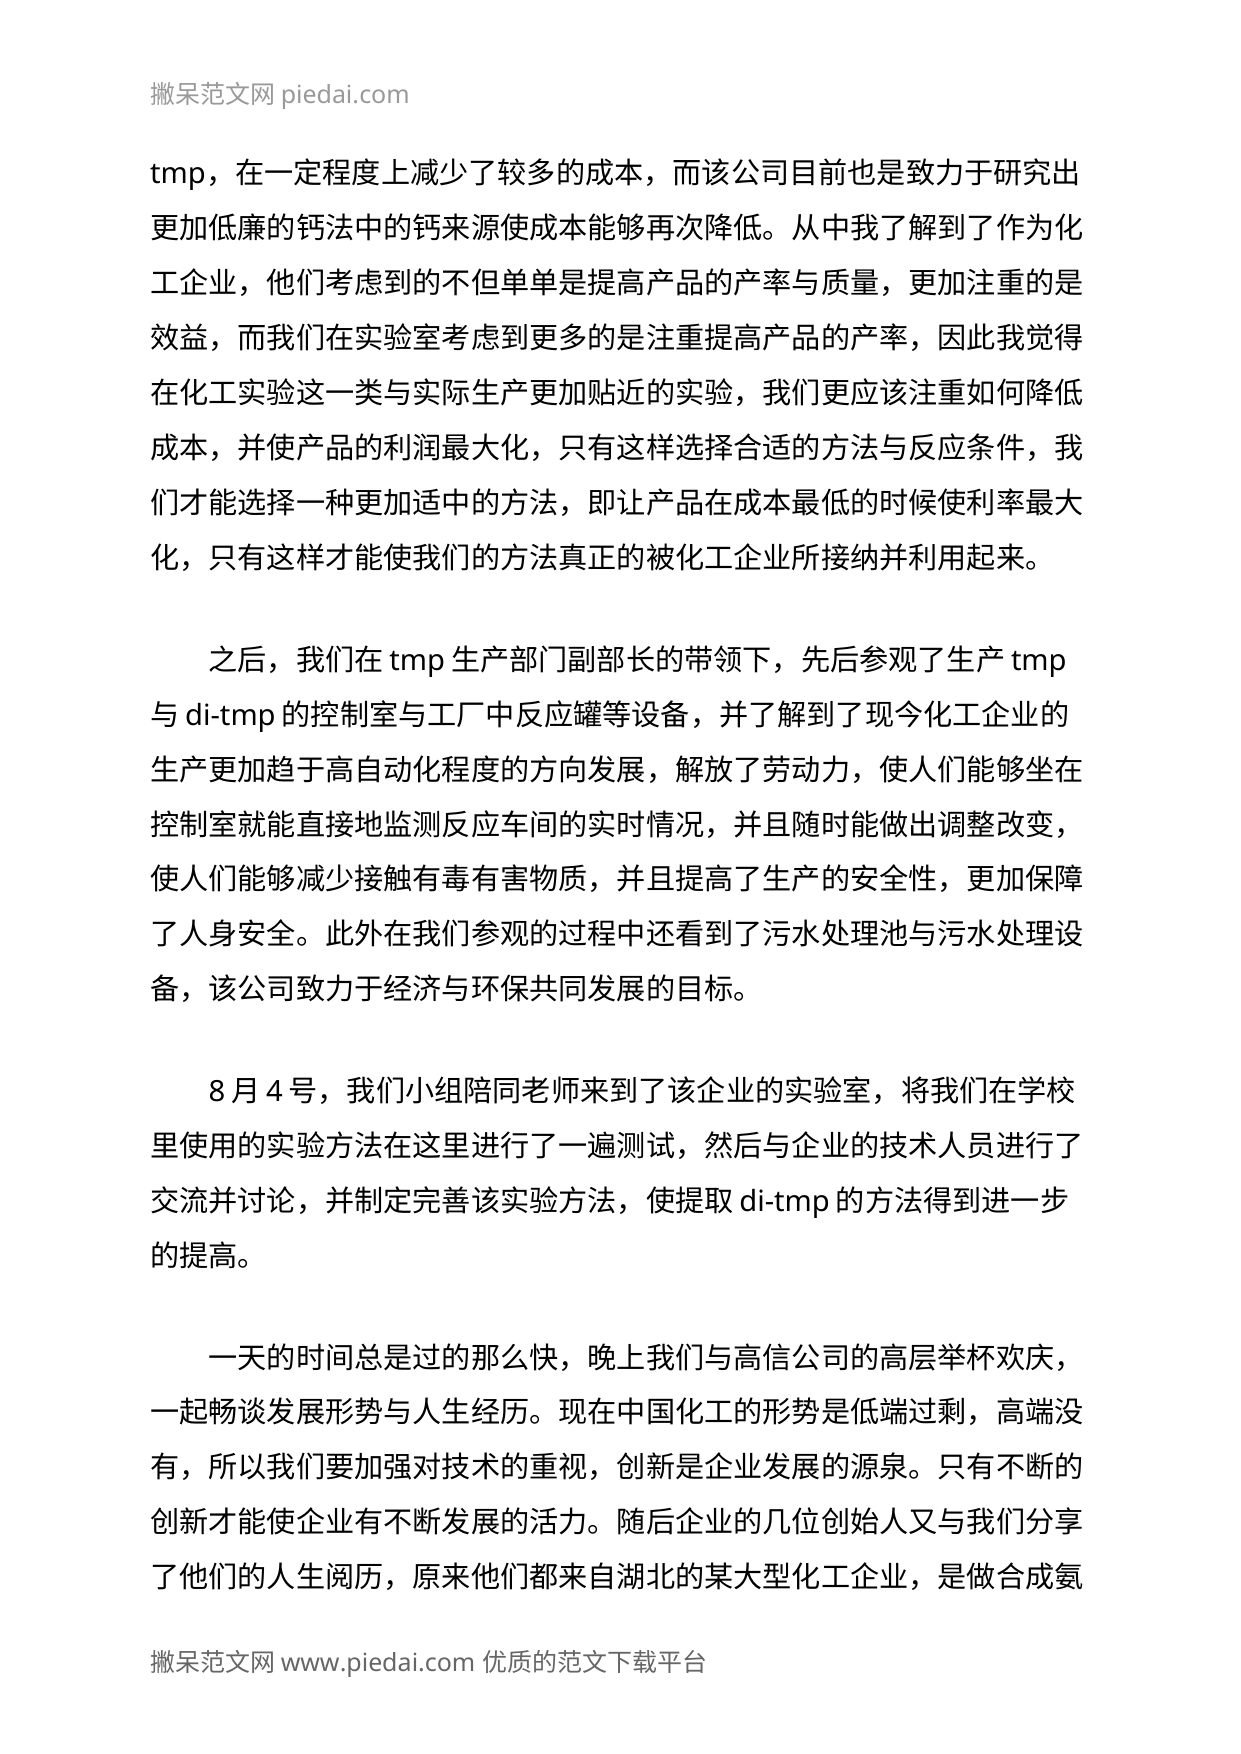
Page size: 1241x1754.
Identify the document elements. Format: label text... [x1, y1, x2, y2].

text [150, 150, 1090, 577]
text 8月4号，我们小组陪同老师来到了该企业的实验室，将我们在学校里使用的实验方法在这里进行了一遍测试，然后与企业的技术人员进行了交流并讨论，并制定完善该实验方法，使提取di-tmp的方法得到进一步的提高。 [150, 1067, 1090, 1275]
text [150, 1334, 1090, 1596]
text 之后，我们在tmp生产部门副部长的带领下，先后参观了生产tmp与di-tmp的控制室与工厂中反应罐等设备，并了解到了现今化工企业的生产更加趋于高自动化程度的方向发展，解放了劳动力，使人们能够坐在控制室就能直接地监测反应车间的实时情况，并且随时能做出调整改变，使人们能够减少接触有毒有害物质，并且提高了生产的安全性，更加保障了人身安全。此外在我们参观的过程中还看到了污水处理池与污水处理设备，该公司致力于经济与环保共同发展的目标。 [150, 636, 1090, 1008]
